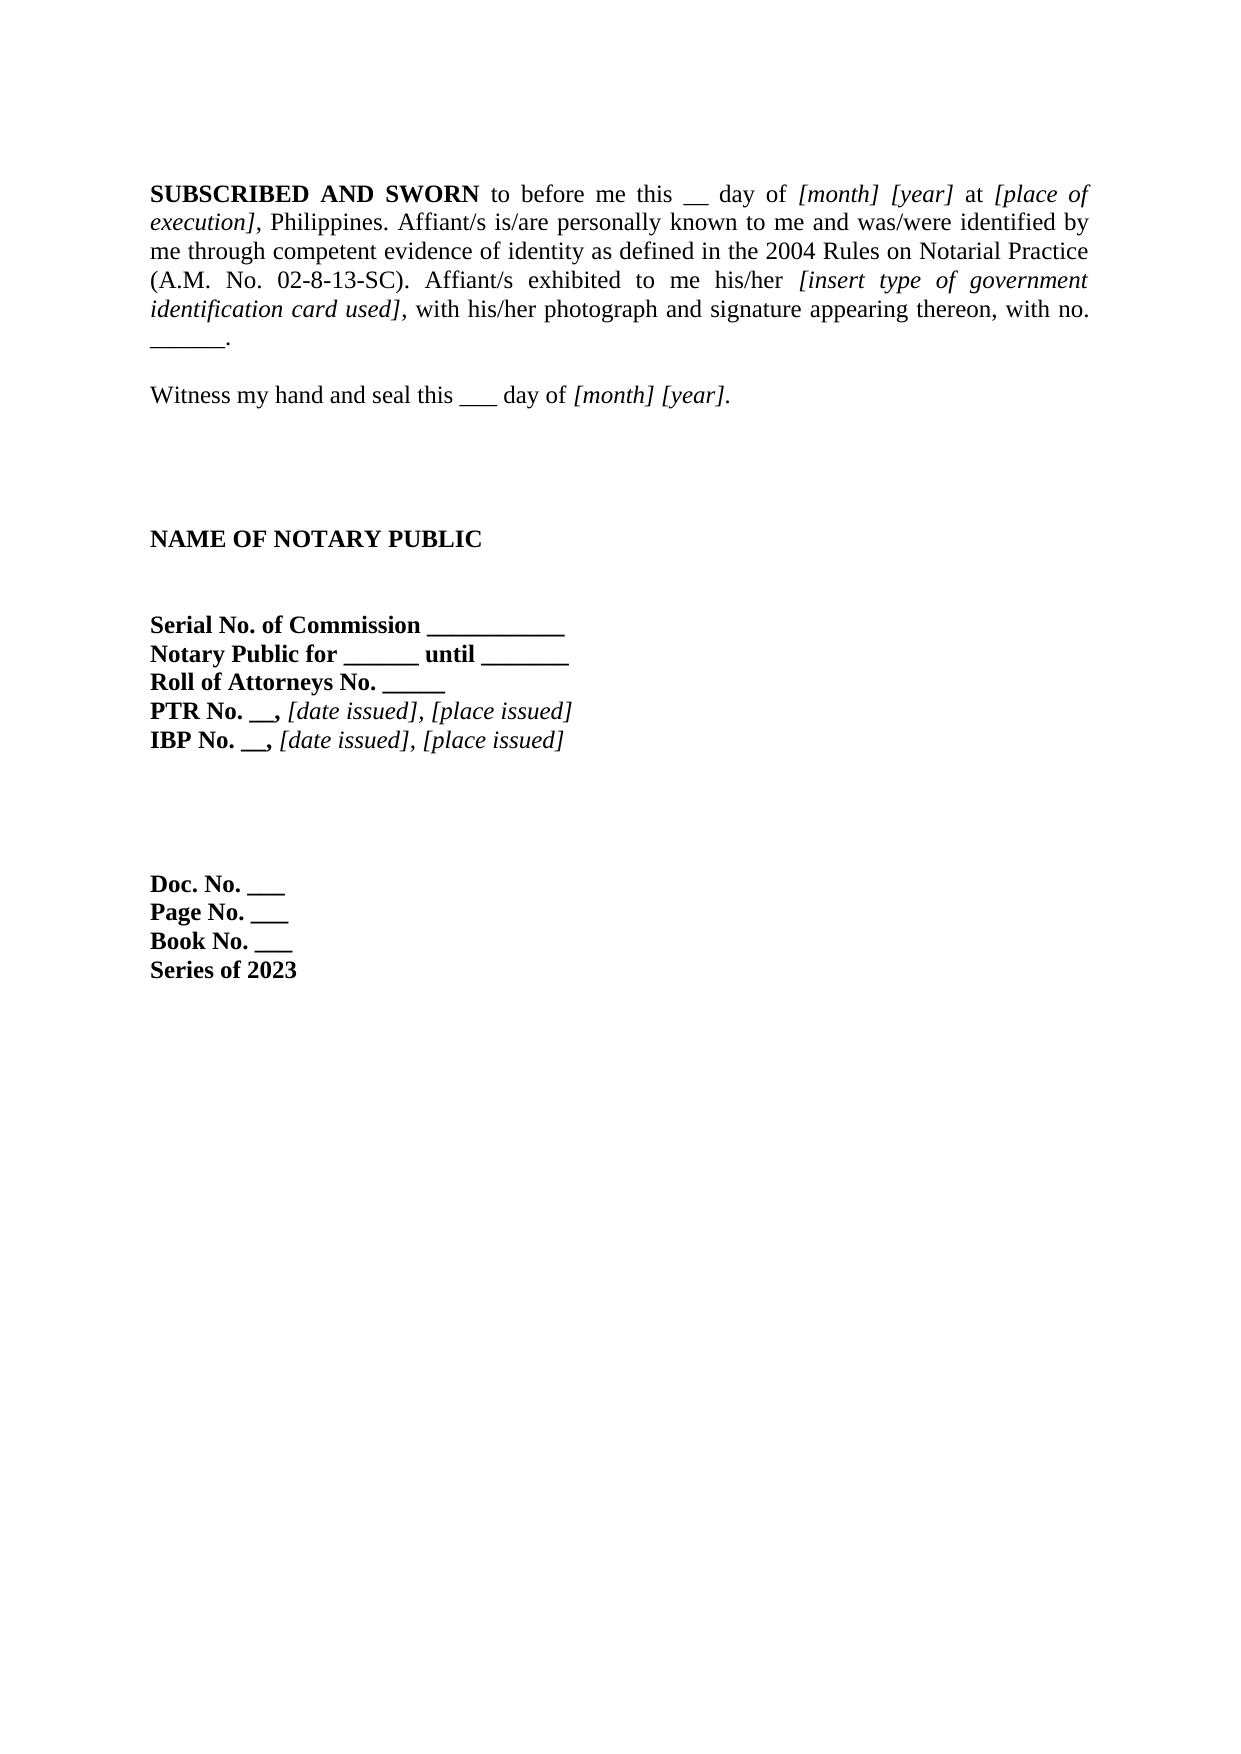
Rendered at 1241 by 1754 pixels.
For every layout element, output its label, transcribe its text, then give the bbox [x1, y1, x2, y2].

text Witness my hand and seal this ___ day of [month] [year]. [150, 380, 1090, 409]
text Notary Public for ______ until _______ [150, 639, 1090, 667]
text PTR No. __, [date issued], [place issued] [150, 696, 1090, 725]
text Series of 2023 [150, 955, 1090, 984]
text IBP No. __, [date issued], [place issued] [150, 725, 1090, 754]
text NAME OF NOTARY PUBLIC [150, 524, 1090, 552]
text Doc. No. ___ [150, 869, 1090, 897]
text Roll of Attorneys No. _____ [150, 667, 1090, 696]
text Book No. ___ [150, 926, 1090, 955]
text Page No. ___ [150, 897, 1090, 926]
text Serial No. of Commission ___________ [150, 610, 1090, 639]
text SUBSCRIBED AND SWORN to before me this __ day of [month] [year] at [place of execution], Philippines. Affiant/s is/are personally known to me and was/were identified by me through competent evidence of identity as defined in the 2004 Rules on Notarial Practice (A.M. No. 02-8-13-SC). Affiant/s exhibited to me his/her [insert type of government identification card used], with his/her photograph and signature appearing thereon, with no. ______. [150, 179, 1090, 351]
